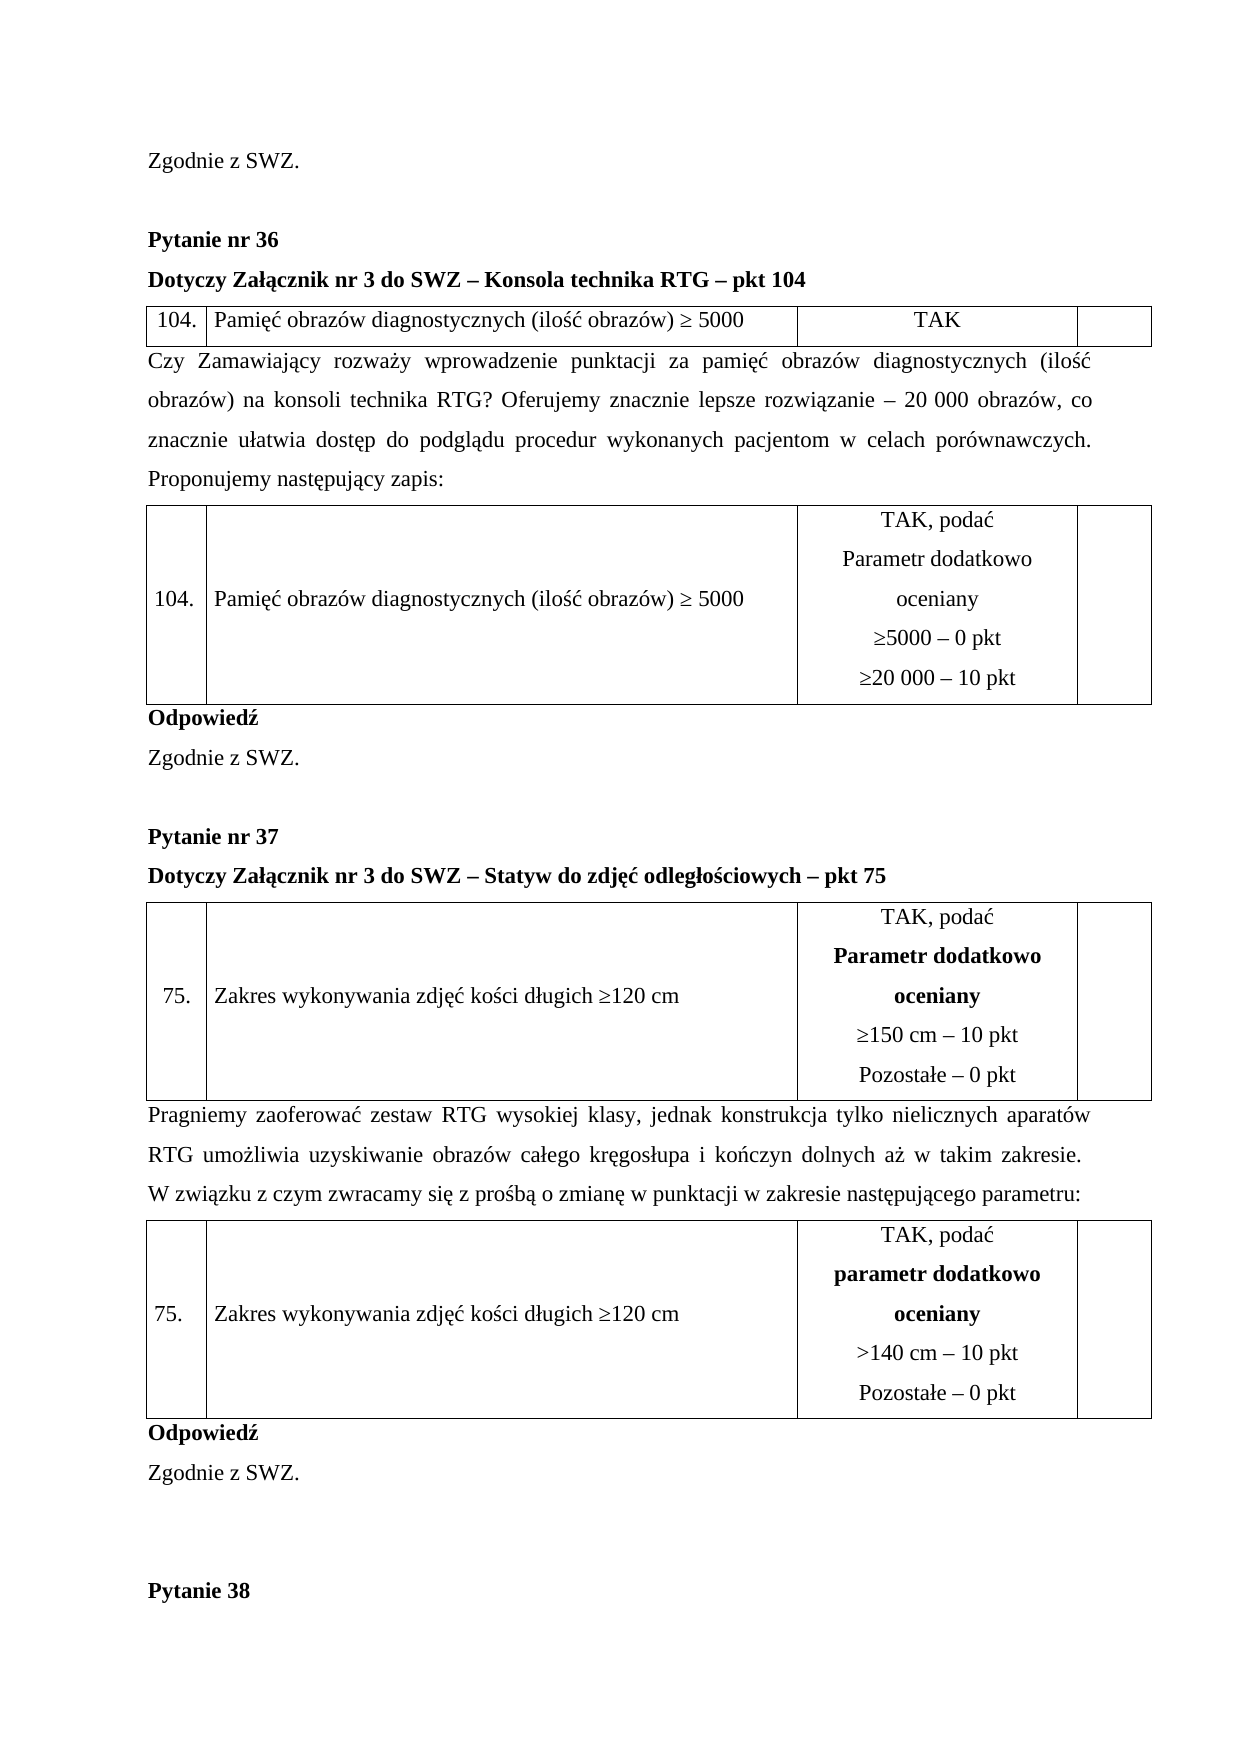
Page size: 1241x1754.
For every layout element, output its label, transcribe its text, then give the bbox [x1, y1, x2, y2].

table_header 75. [147, 903, 206, 1100]
table_header [1078, 1221, 1151, 1418]
text Pytanie nr 36 [148, 227, 1093, 253]
table_header [1078, 307, 1151, 346]
table_header [1078, 506, 1151, 703]
table_header 75. [147, 1221, 206, 1418]
table_header TAK, podać parametr dodatkowo oceniany >140 cm – 10 pkt Pozostałe – 0 pkt [798, 1221, 1077, 1418]
text Pytanie 38 [148, 1577, 1093, 1603]
table_header 104. [147, 307, 206, 346]
text Pytanie nr 37 [148, 823, 1093, 849]
table_header Pamięć obrazów diagnostycznych (ilość obrazów) ≥ 5000 [207, 506, 797, 703]
text Pragniemy zaoferować zestaw RTG wysokiej klasy, jednak konstrukcja tylko nielicznych aparatów RTG umożliwia uzyskiwanie obrazów całego kręgosłupa i kończyn dolnych aż w takim zakresie. W związku z czym zwracamy się z prośbą o zmianę w punktacji w zakresie następującego parametru: [148, 1101, 1093, 1207]
table_header Pamięć obrazów diagnostycznych (ilość obrazów) ≥ 5000 [207, 307, 797, 346]
table_header TAK, podać Parametr dodatkowo oceniany ≥150 cm – 10 pkt Pozostałe – 0 pkt [798, 903, 1077, 1100]
text Odpowiedź [148, 705, 1093, 731]
table_header Zakres wykonywania zdjęć kości długich ≥120 cm [207, 903, 797, 1100]
table_header [1078, 903, 1151, 1100]
text Zgodnie z SWZ. [148, 1459, 1093, 1485]
table_header TAK, podać Parametr dodatkowo oceniany ≥5000 – 0 pkt ≥20 000 – 10 pkt [798, 506, 1077, 703]
text Dotyczy Załącznik nr 3 do SWZ – Statyw do zdjęć odległościowych – pkt 75 [148, 862, 1093, 889]
table_header TAK [798, 307, 1077, 346]
text Odpowiedź [148, 1419, 1093, 1446]
table_header 104. [147, 506, 206, 703]
text Zgodnie z SWZ. [148, 148, 1093, 174]
table_header Zakres wykonywania zdjęć kości długich ≥120 cm [207, 1221, 797, 1418]
text Czy Zamawiający rozważy wprowadzenie punktacji za pamięć obrazów diagnostycznych (ilość obrazów) na konsoli technika RTG? Oferujemy znacznie lepsze rozwiązanie – 20 000 obrazów, co znacznie ułatwia dostęp do podglądu procedur wykonanych pacjentom w celach porównawczych. Proponujemy następujący zapis: [148, 347, 1093, 492]
text Dotyczy Załącznik nr 3 do SWZ – Konsola technika RTG – pkt 104 [148, 266, 1093, 292]
text Zgodnie z SWZ. [148, 744, 1093, 770]
